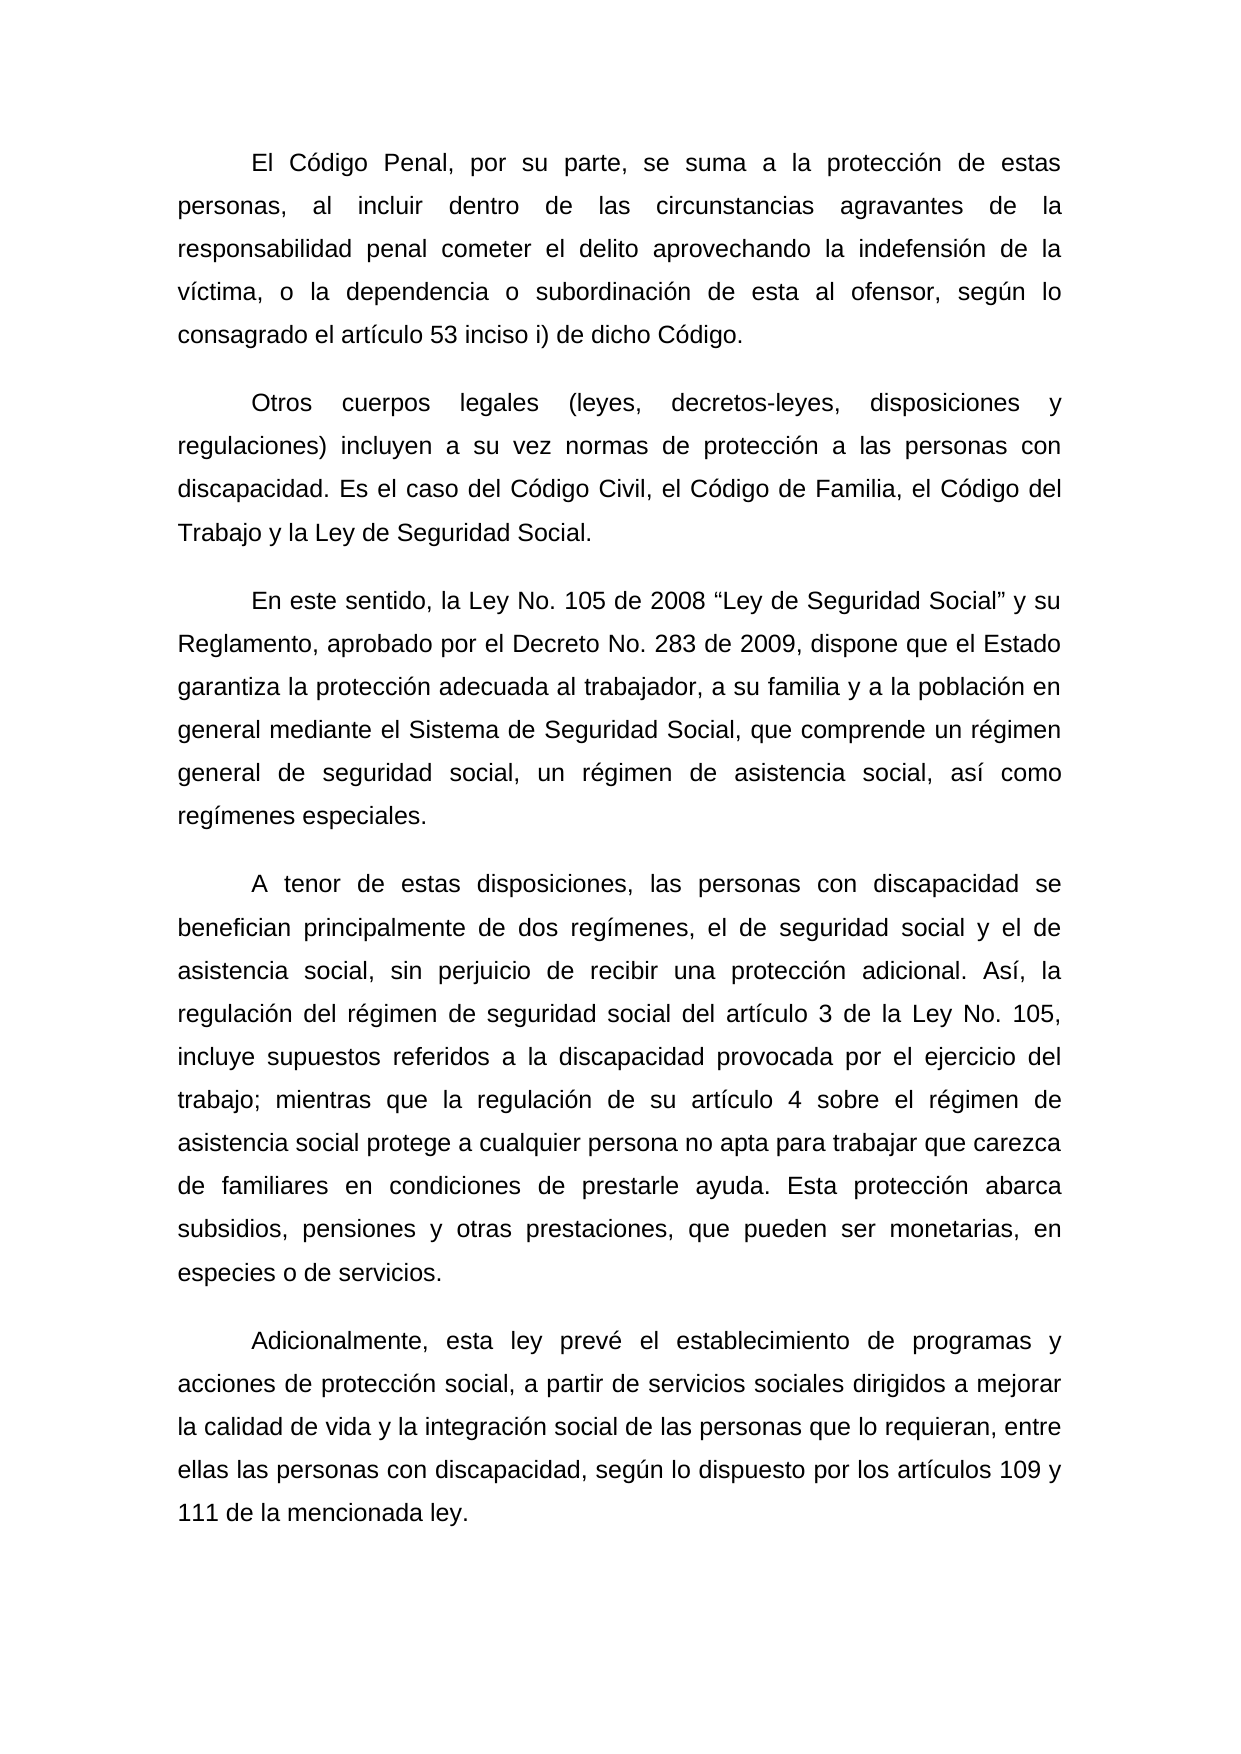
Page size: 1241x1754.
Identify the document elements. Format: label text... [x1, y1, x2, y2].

text A tenor de estas disposiciones, las personas con discapacidad se benefician principalmente de dos regímenes, el de seguridad social y el de asistencia social, sin perjuicio de recibir una protección adicional. Así, la regulación del régimen de seguridad social del artículo 3 de la Ley No. 105, incluye supuestos referidos a la discapacidad provocada por el ejercicio del trabajo; mientras que la regulación de su artículo 4 sobre el régimen de asistencia social protege a cualquier persona no apta para trabajar que carezca de familiares en condiciones de prestarle ayuda. Esta protección abarca subsidios, pensiones y otras prestaciones, que pueden ser monetarias, en especies o de servicios. [177, 869, 1063, 1286]
text El Código Penal, por su parte, se suma a la protección de estas personas, al incluir dentro de las circunstancias agravantes de la responsabilidad penal cometer el delito aprovechando la indefensión de la víctima, o la dependencia o subordinación de esta al ofensor, según lo consagrado el artículo 53 inciso i) de dicho Código. [177, 148, 1063, 349]
text Otros cuerpos legales (leyes, decretos-leyes, disposiciones y regulaciones) incluyen a su vez normas de protección a las personas con discapacidad. Es el caso del Código Civil, el Código de Familia, el Código del Trabajo y la Ley de Seguridad Social. [177, 388, 1063, 546]
text En este sentido, la Ley No. 105 de 2008 “Ley de Seguridad Social” y su Reglamento, aprobado por el Decreto No. 283 de 2009, dispone que el Estado garantiza la protección adecuada al trabajador, a su familia y a la población en general mediante el Sistema de Seguridad Social, que comprende un régimen general de seguridad social, un régimen de asistencia social, así como regímenes especiales. [177, 586, 1063, 830]
text Adicionalmente, esta ley prevé el establecimiento de programas y acciones de protección social, a partir de servicios sociales dirigidos a mejorar la calidad de vida y la integración social de las personas que lo requieran, entre ellas las personas con discapacidad, según lo dispuesto por los artículos 109 y 111 de la mencionada ley. [177, 1326, 1063, 1527]
